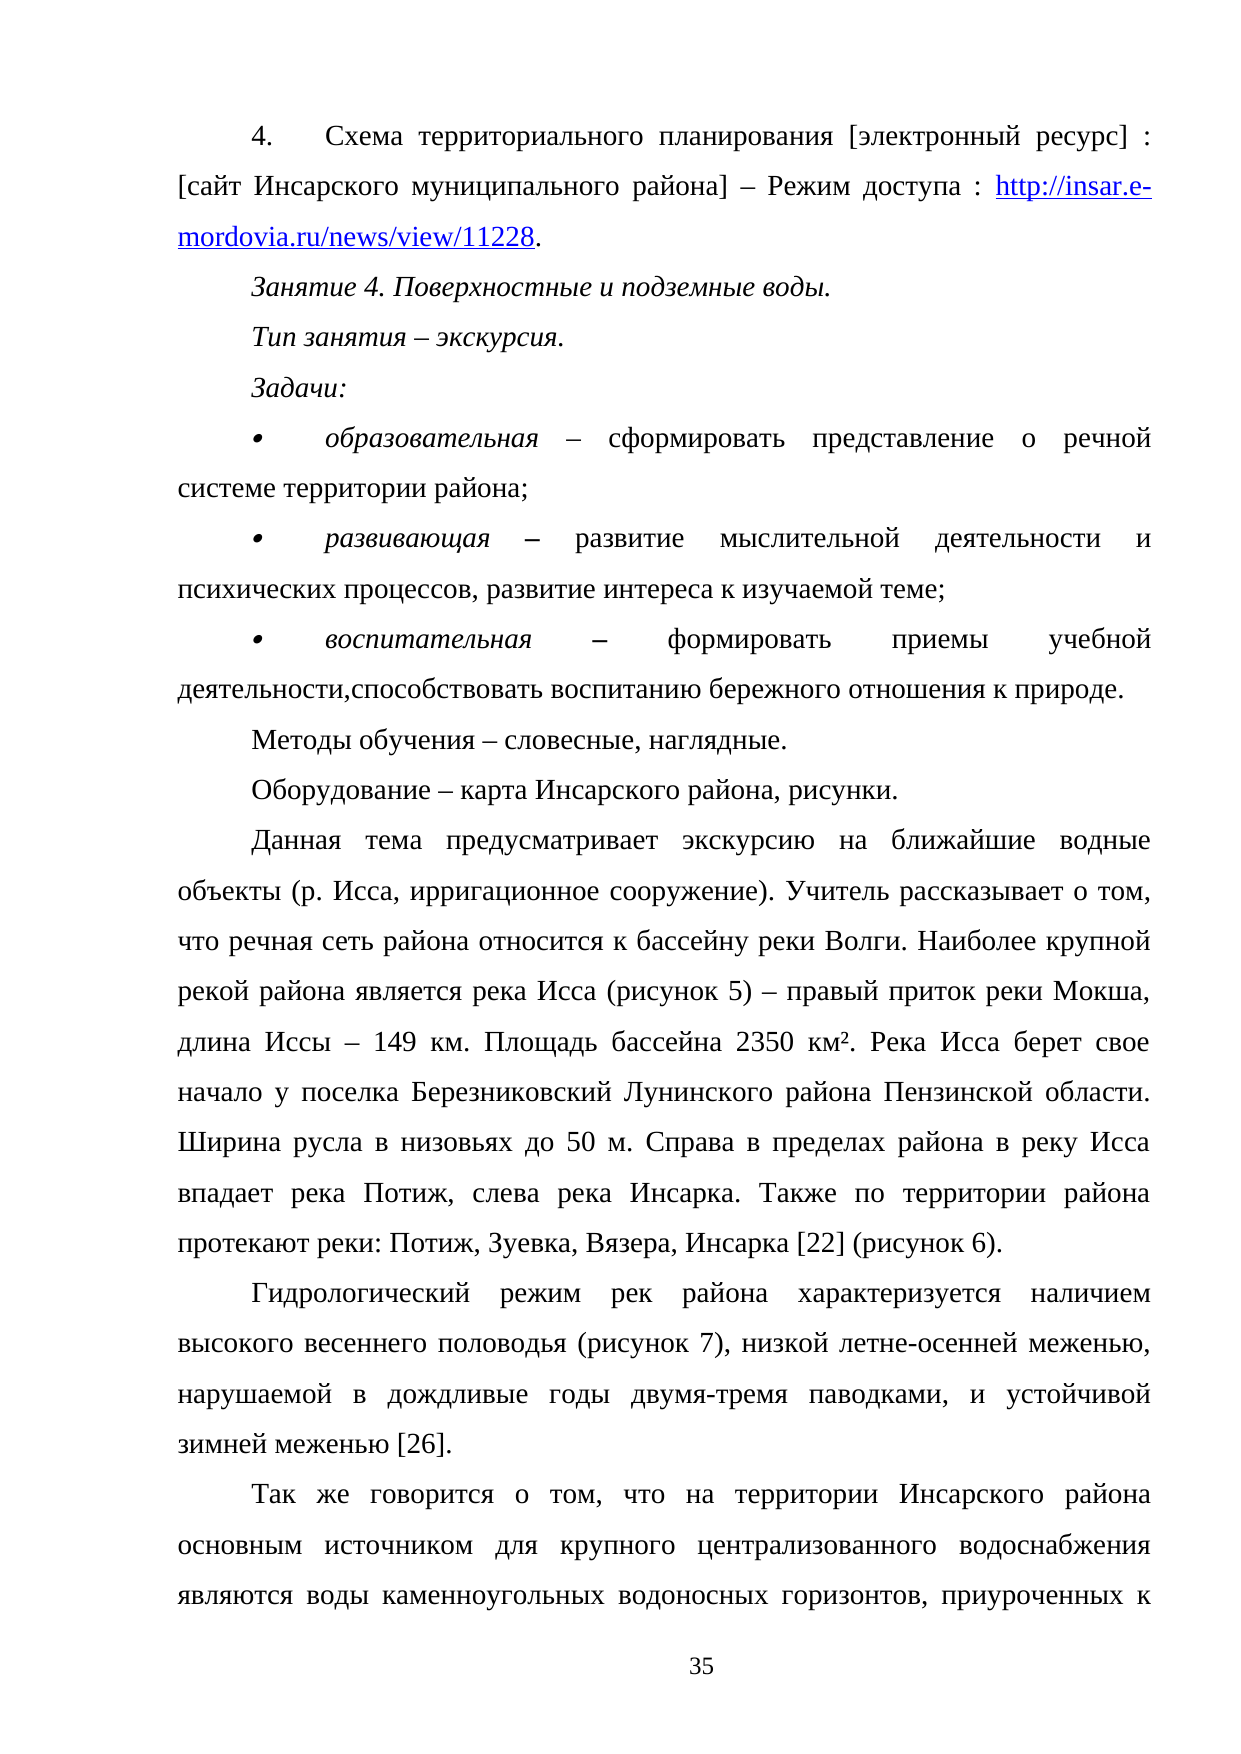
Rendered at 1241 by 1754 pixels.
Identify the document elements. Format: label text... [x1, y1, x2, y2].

list развивающая – развитие мыслительной деятельности и психических процессов, развитие интереса к изучаемой теме; [177, 521, 1152, 604]
list воспитательная – формировать приемы учебной деятельности,способствовать воспитанию бережного отношения к природе. [177, 621, 1152, 705]
list Гидрологический режим рек района характеризуется наличием высокого весеннего половодья (рисунок 7), низкой летне-осенней меженью, нарушаемой в дождливые годы двумя-тремя паводками, и устойчивой зимней меженью [26]. [177, 1275, 1152, 1460]
list Схема территориального планирования [электронный ресурс] : [сайт Инсарского муниципального района] – Режим доступа : http://insar.e-mordovia.ru/news/view/11228. [177, 118, 1152, 252]
list Данная тема предусматривает экскурсию на ближайшие водные объекты (р. Исса, ирригационное сооружение). Учитель рассказывает о том, что речная сеть района относится к бассейну реки Волги. Наиболее крупной рекой района является река Исса (рисунок 5) – правый приток реки Мокша, длина Иссы – . Площадь бассейна 2350 км². Река Исса берет свое начало у поселка Березниковский Лунинского района Пензинской области. Ширина русла в низовьях до . Справа в пределах района в реку Исса впадает река Потиж, слева река Инсарка. Также по территории района протекают реки: Потиж, Зуевка, Вязера, Инсарка [22] (рисунок 6). [177, 822, 1152, 1258]
list Тип занятия – экскурсия. [177, 319, 1152, 353]
list Занятие 4. Поверхностные и подземные воды. [177, 269, 1152, 303]
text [177, 1477, 1152, 1611]
list Оборудование – карта Инсарского района, рисунки. [177, 772, 1152, 806]
list образовательная – сформировать представление о речной системе территории района; [177, 420, 1152, 504]
list Методы обучения – словесные, наглядные. [177, 722, 1152, 755]
list Задачи: [177, 370, 1152, 403]
